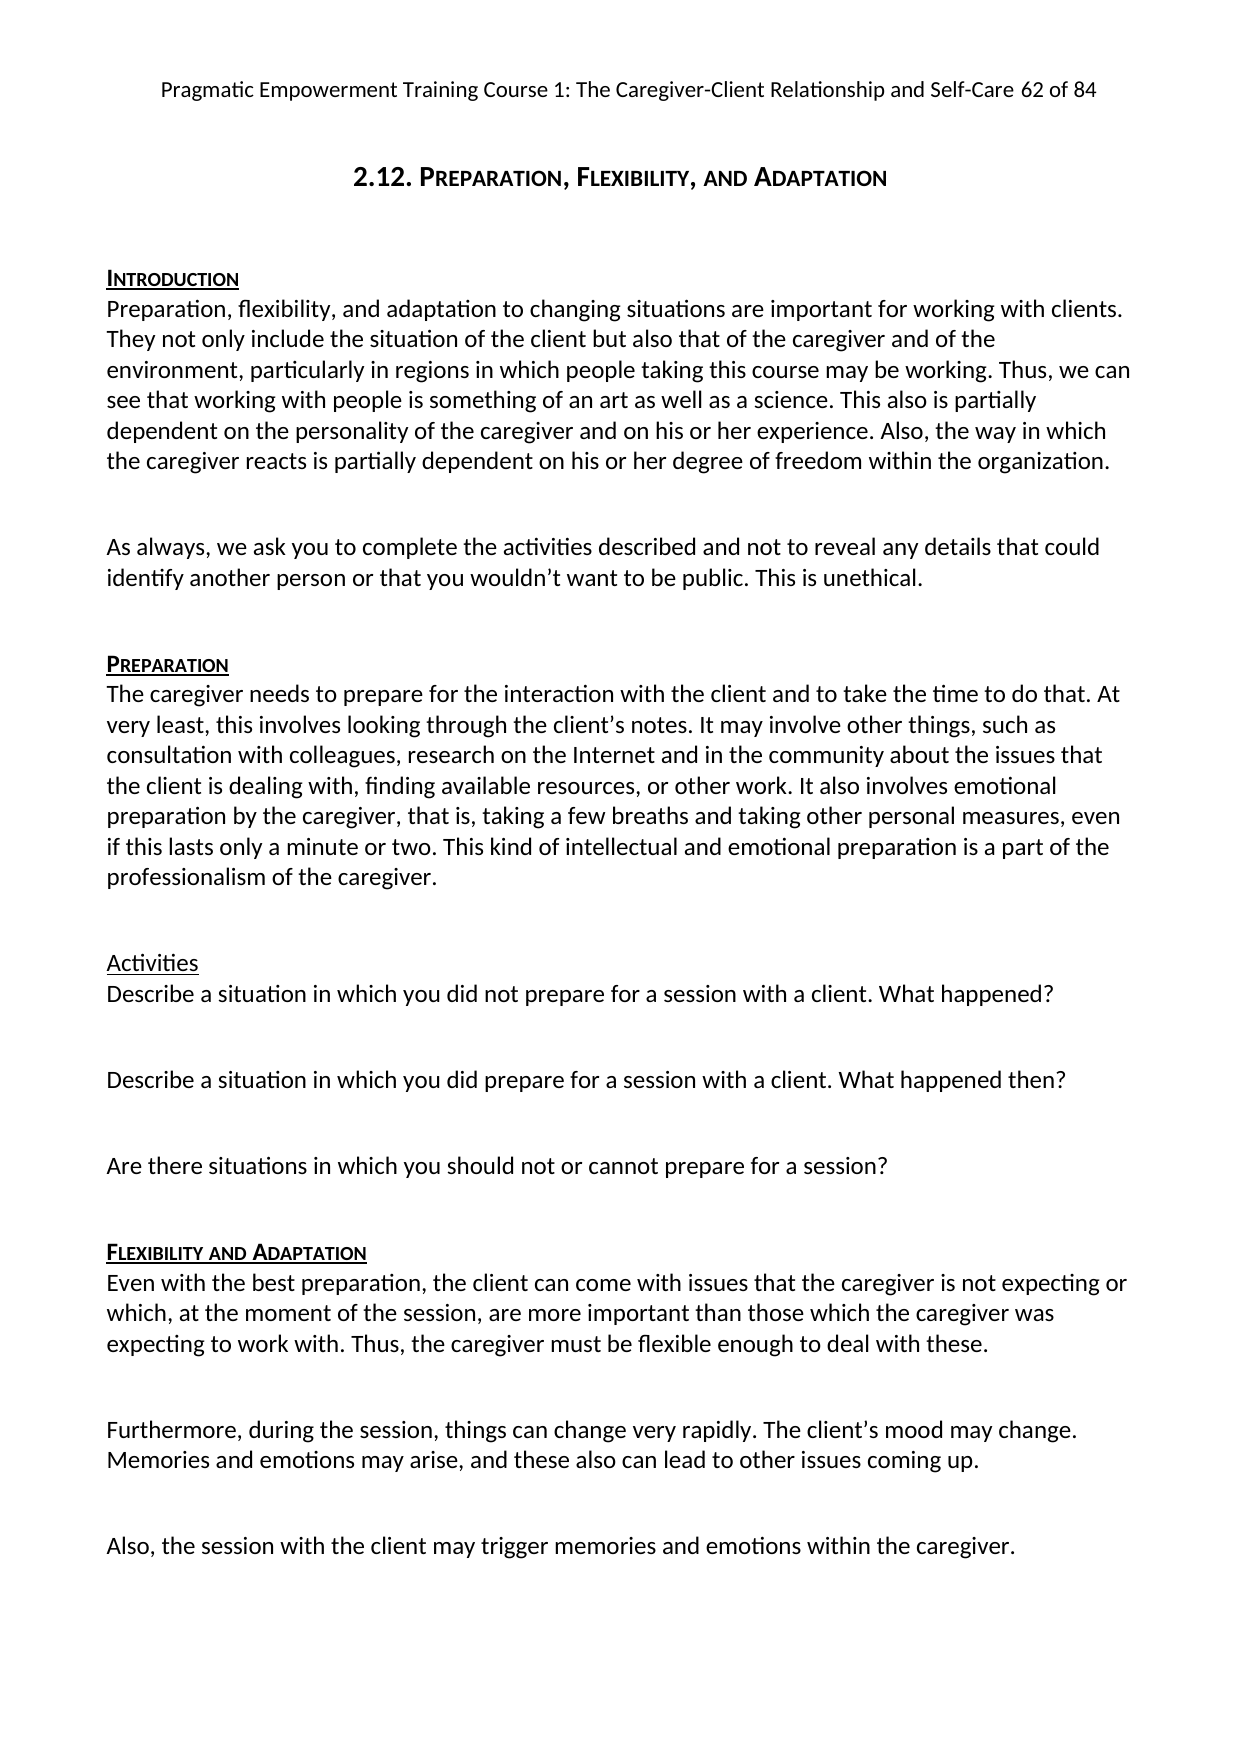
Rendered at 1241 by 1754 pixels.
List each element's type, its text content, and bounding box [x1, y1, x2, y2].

text The caregiver needs to prepare for the interaction with the client and to take the time to do that. At very least, this involves looking through the client’s notes. It may involve other things, such as consultation with colleagues, research on the Internet and in the community about the issues that the client is dealing with, finding available resources, or other work. It also involves emotional preparation by the caregiver, that is, taking a few breaths and taking other personal measures, even if this lasts only a minute or two. This kind of intellectual and emotional preparation is a part of the professionalism of the caregiver. [106, 678, 1134, 892]
text Are there situations in which you should not or cannot prepare for a session? [106, 1150, 1134, 1181]
text Furthermore, during the session, things can change very rapidly. The client’s mood may change. Memories and emotions may arise, and these also can lead to other issues coming up. [106, 1414, 1134, 1475]
text Flexibility and Adaptation [106, 1236, 1134, 1267]
text Describe a situation in which you did not prepare for a session with a client. What happened? [106, 978, 1134, 1009]
text Introduction [106, 262, 1134, 293]
text Activities [106, 948, 1134, 978]
text 2.12. Preparation, Flexibility, and Adaptation [106, 158, 1134, 194]
text Preparation, flexibility, and adaptation to changing situations are important for working with clients. They not only include the situation of the client but also that of the caregiver and of the environment, particularly in regions in which people taking this course may be working. Thus, we can see that working with people is something of an art as well as a science. This also is partially dependent on the personality of the caregiver and on his or her experience. Also, the way in which the caregiver reacts is partially dependent on his or her degree of freedom within the organization. [106, 293, 1134, 476]
text Describe a situation in which you did prepare for a session with a client. What happened then? [106, 1064, 1134, 1095]
text Also, the session with the client may trigger memories and emotions within the caregiver. [106, 1530, 1134, 1561]
text As always, we ask you to complete the activities described and not to reveal any details that could identify another person or that you wouldn’t want to be public. This is unethical. [106, 531, 1134, 592]
text Even with the best preparation, the client can come with issues that the caregiver is not expecting or which, at the moment of the session, are more important than those which the caregiver was expecting to work with. Thus, the caregiver must be flexible enough to deal with these. [106, 1267, 1134, 1358]
text Preparation [106, 648, 1134, 678]
